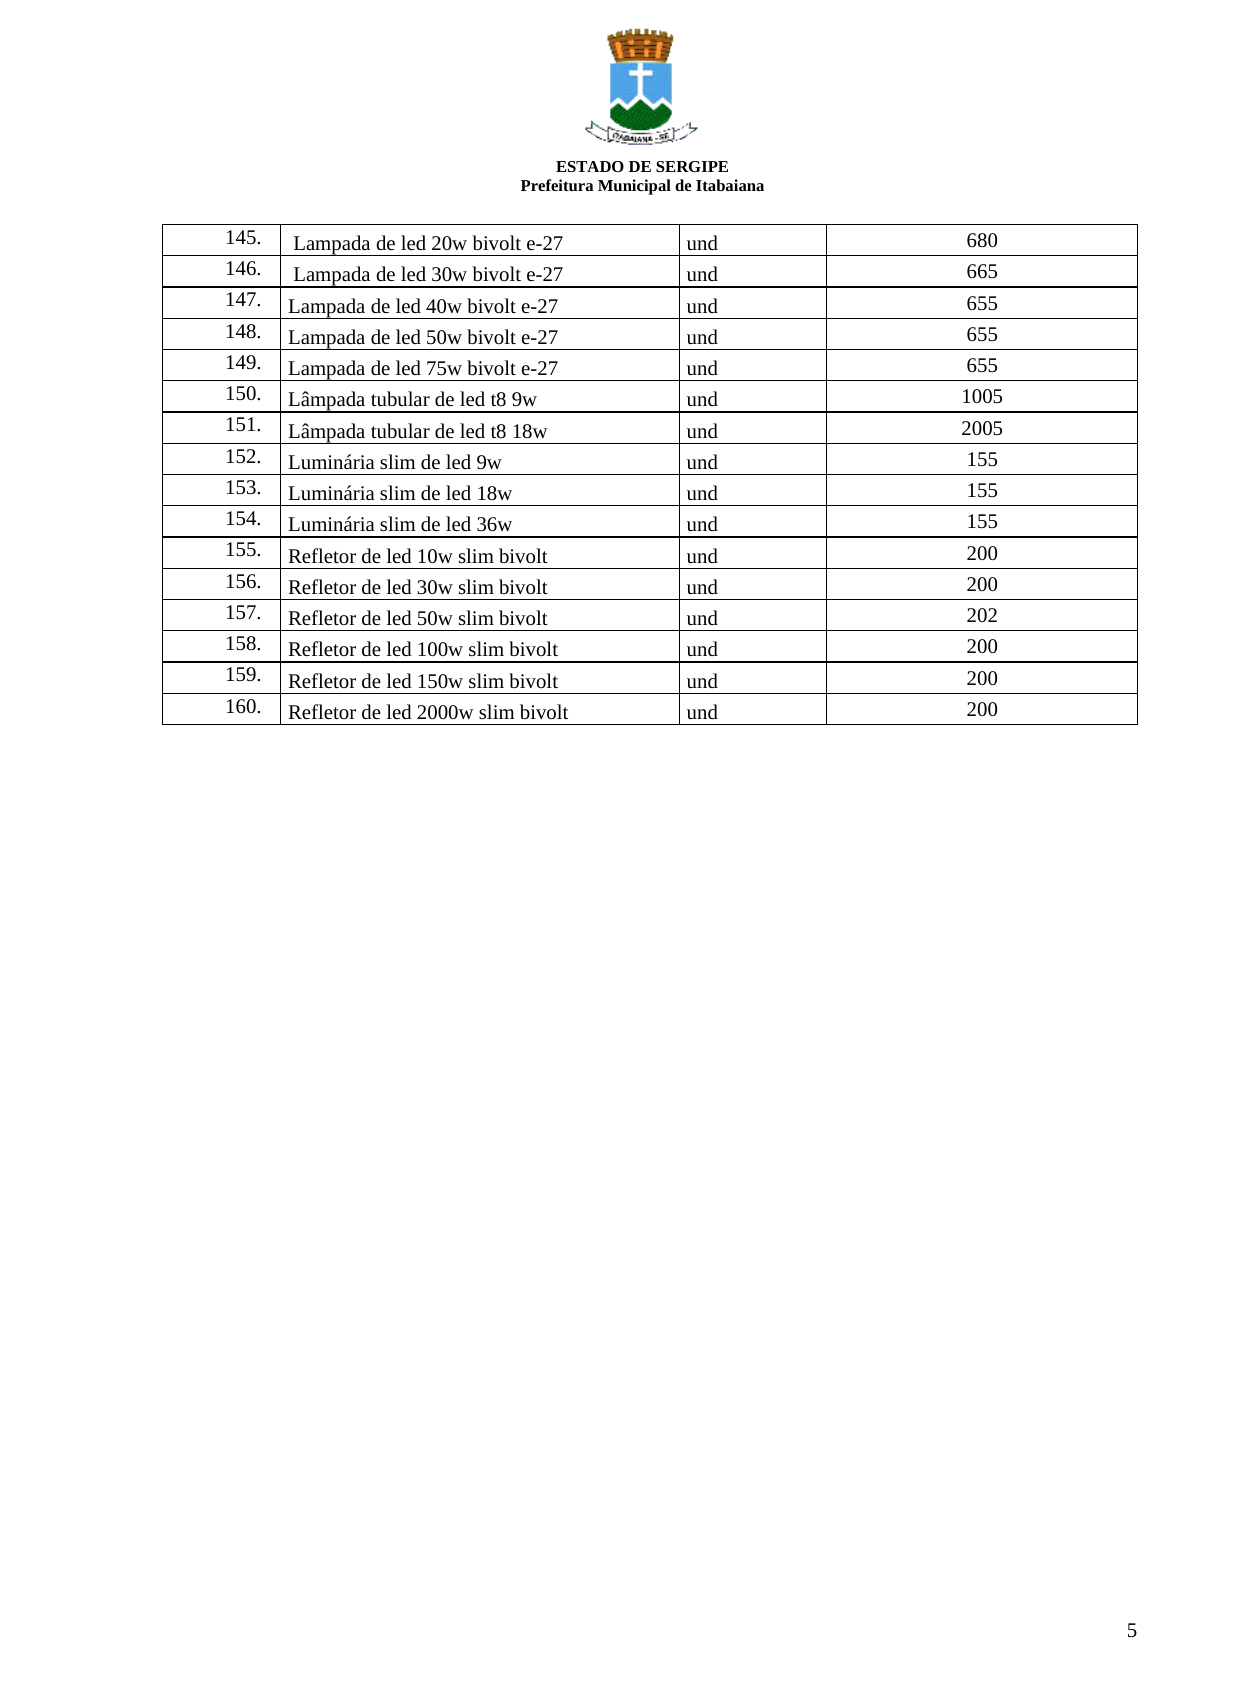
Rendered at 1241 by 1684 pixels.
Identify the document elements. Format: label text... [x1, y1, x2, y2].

table_cell 200 [827, 538, 1137, 568]
table_cell und [680, 225, 826, 255]
table_cell 655 [827, 350, 1137, 380]
table_cell und [680, 288, 826, 318]
table_cell 155 [827, 444, 1137, 474]
table_cell und [680, 506, 826, 536]
table_cell [163, 256, 280, 286]
table_cell Luminária slim de led 9w [281, 444, 679, 474]
table_cell und [680, 319, 826, 349]
table_cell und [680, 381, 826, 411]
table_cell und [680, 475, 826, 505]
table_cell Refletor de led 30w slim bivolt [281, 569, 679, 599]
table_cell [163, 569, 280, 599]
table_cell Luminária slim de led 18w [281, 475, 679, 505]
table_cell 200 [827, 663, 1137, 693]
table_cell [163, 506, 280, 536]
table_cell und [680, 694, 826, 724]
table_cell Luminária slim de led 36w [281, 506, 679, 536]
table_cell 2005 [827, 413, 1137, 443]
picture [579, 17, 706, 157]
table_cell 202 [827, 600, 1137, 630]
table_cell und [680, 631, 826, 661]
table_cell [163, 631, 280, 661]
table_cell [163, 475, 280, 505]
table_cell 655 [827, 319, 1137, 349]
table_cell Lampada de led 40w bivolt e-27 [281, 288, 679, 318]
table_cell [163, 381, 280, 411]
table_cell Refletor de led 2000w slim bivolt [281, 694, 679, 724]
table_cell Lampada de led 20w bivolt e-27 [281, 225, 679, 255]
table_cell und [680, 600, 826, 630]
table_cell [163, 350, 280, 380]
table_cell und [680, 350, 826, 380]
table_cell Refletor de led 150w slim bivolt [281, 663, 679, 693]
table_cell [163, 444, 280, 474]
table_cell [163, 538, 280, 568]
table_cell und [680, 413, 826, 443]
table_cell 155 [827, 506, 1137, 536]
table_cell 1005 [827, 381, 1137, 411]
table_cell 655 [827, 288, 1137, 318]
table_cell Lampada de led 50w bivolt e-27 [281, 319, 679, 349]
table_cell 155 [827, 475, 1137, 505]
table_cell [163, 694, 280, 724]
table_cell Lâmpada tubular de led t8 18w [281, 413, 679, 443]
table_cell 200 [827, 631, 1137, 661]
table_cell [163, 288, 280, 318]
table_cell Refletor de led 100w slim bivolt [281, 631, 679, 661]
table_cell Lampada de led 30w bivolt e-27 [281, 256, 679, 286]
table_cell Refletor de led 10w slim bivolt [281, 538, 679, 568]
table_cell [163, 225, 280, 255]
table_cell [163, 600, 280, 630]
table_cell 680 [827, 225, 1137, 255]
table_cell und [680, 538, 826, 568]
table_cell 200 [827, 569, 1137, 599]
table_cell [163, 319, 280, 349]
table_cell 200 [827, 694, 1137, 724]
table_cell und [680, 663, 826, 693]
table_cell und [680, 444, 826, 474]
table_cell [163, 663, 280, 693]
table_cell und [680, 256, 826, 286]
table_cell Refletor de led 50w slim bivolt [281, 600, 679, 630]
table_cell und [680, 569, 826, 599]
table_cell 665 [827, 256, 1137, 286]
table_cell [163, 413, 280, 443]
table_cell Lâmpada tubular de led t8 9w [281, 381, 679, 411]
table_cell Lampada de led 75w bivolt e-27 [281, 350, 679, 380]
